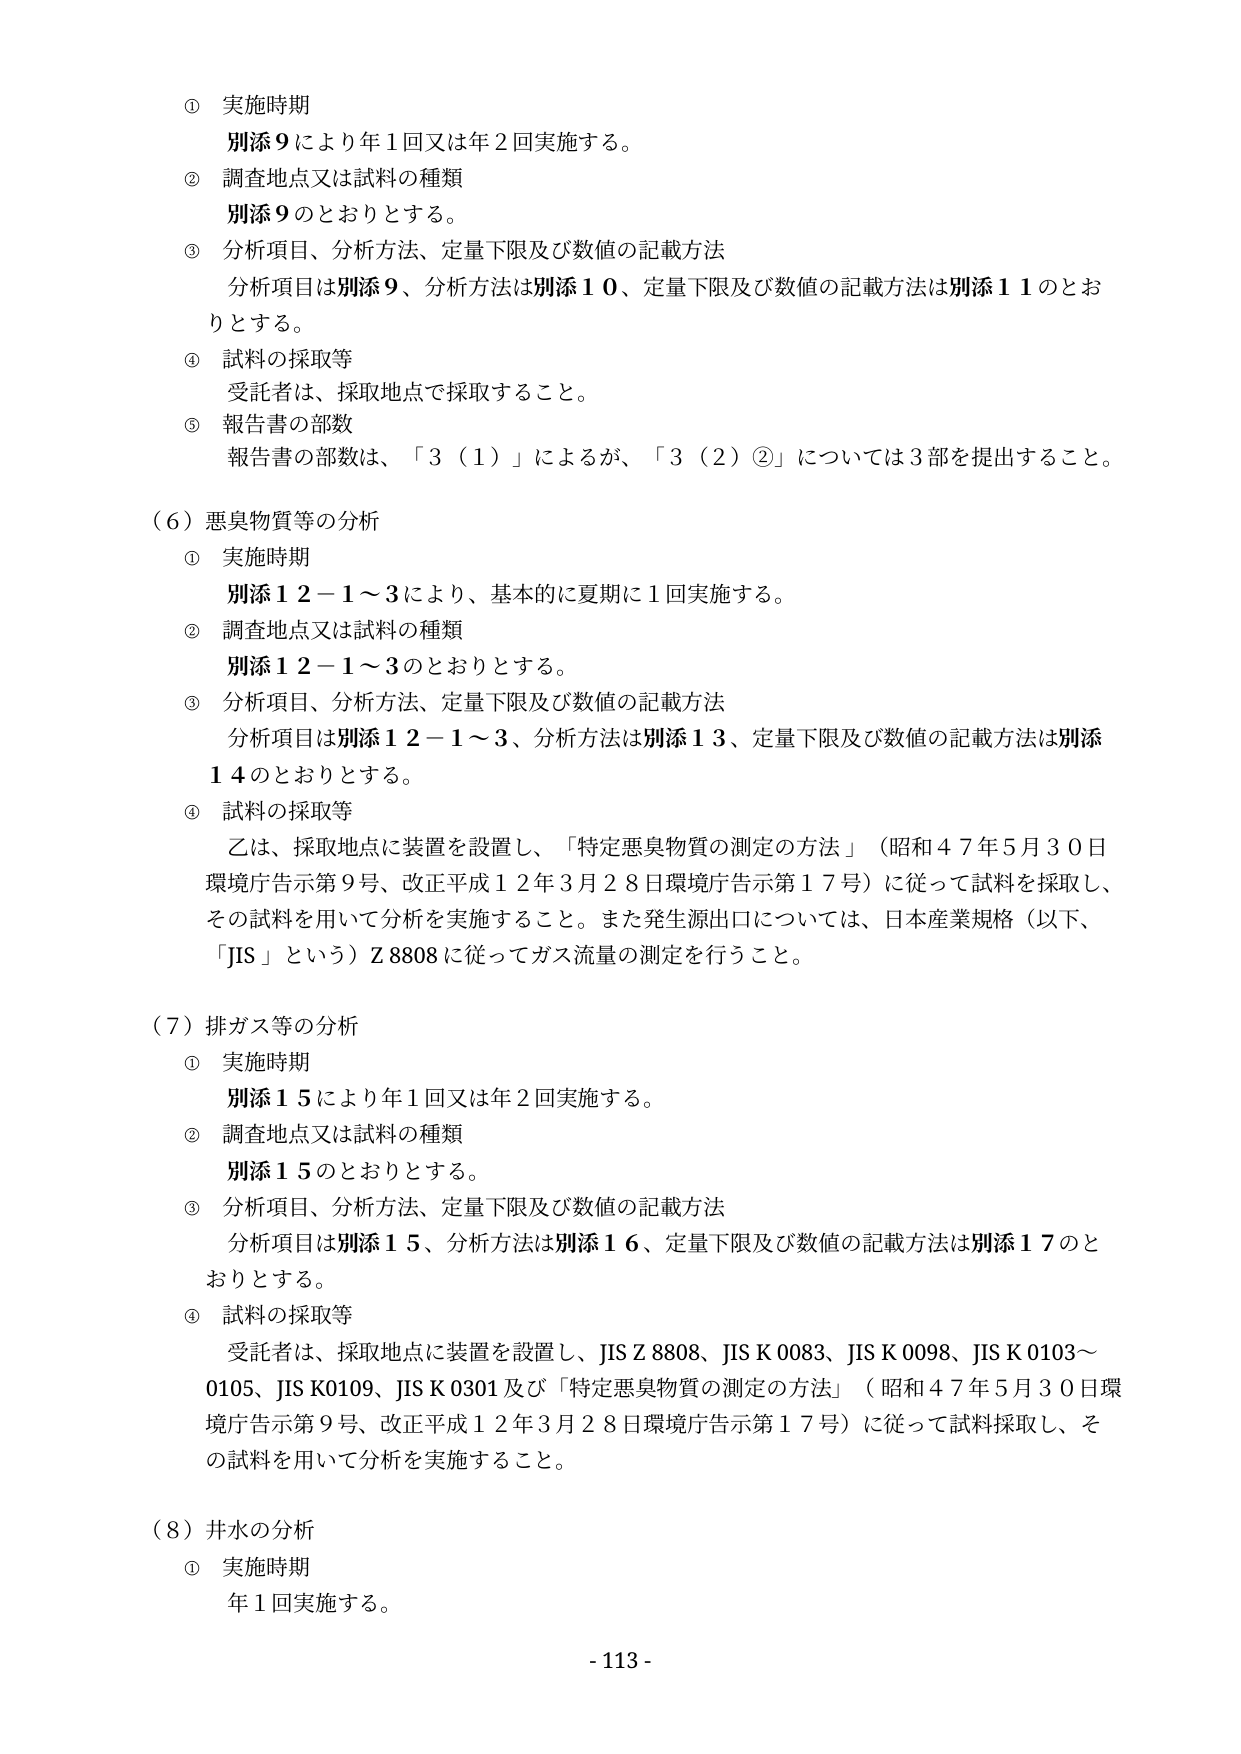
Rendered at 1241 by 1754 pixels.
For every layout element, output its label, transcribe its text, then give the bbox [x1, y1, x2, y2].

text 受託者は、採取地点に装置を設置し、JIS Z 8808、JIS K 0083、JIS K 0098、JIS K 0103～0105、JIS K0109、JIS K 0301及び「特定悪臭物質の測定の方法」（ 昭和４７年５月３０日環境庁告示第９号、改正平成１２年３月２８日環境庁告示第１７号）に従って試料採取し、その試料を用いて分析を実施すること。 [206, 1335, 1122, 1475]
text ④ 試料の採取等 [184, 1298, 1122, 1330]
text 別添１５のとおりとする。 [206, 1154, 1122, 1185]
text （８）井水の分析 [140, 1514, 1122, 1545]
text （７）排ガス等の分析 [140, 1009, 1122, 1041]
text 乙は、採取地点に装置を設置し、「特定悪臭物質の測定の方法 」（昭和４７年５月３０日環境庁告示第９号、改正平成１２年３月２８日環境庁告示第１７号）に従って試料を採取し、その試料を用いて分析を実施すること。また発生源出口については、日本産業規格（以下、「JIS 」という）Z 8808に従ってガス流量の測定を行うこと。 [206, 830, 1122, 970]
text ① 実施時期 [184, 1550, 1122, 1581]
text ② 調査地点又は試料の種類 [184, 613, 1122, 644]
text 分析項目は別添１５、分析方法は別添１６、定量下限及び数値の記載方法は別添１７のとおりとする。 [206, 1226, 1122, 1294]
text 別添９のとおりとする。 [206, 197, 1122, 229]
text 受託者は、採取地点で採取すること。 [206, 374, 1122, 407]
text 年１回実施する。 [206, 1586, 1122, 1618]
text ② 調査地点又は試料の種類 [184, 1118, 1122, 1149]
text ④ 試料の採取等 [184, 794, 1122, 826]
text ③ 分析項目、分析方法、定量下限及び数値の記載方法 [184, 685, 1122, 717]
text ③ 分析項目、分析方法、定量下限及び数値の記載方法 [184, 233, 1122, 265]
text 別添１２－１～３により、基本的に夏期に１回実施する。 [206, 577, 1122, 608]
text ① 実施時期 [184, 1045, 1122, 1077]
text 別添１５により年１回又は年２回実施する。 [206, 1081, 1122, 1113]
text 分析項目は別添１２－１～３、分析方法は別添１３、定量下限及び数値の記載方法は別添１４のとおりとする。 [206, 722, 1122, 789]
text ⑤ 報告書の部数 [184, 407, 1122, 439]
text ① 実施時期 [184, 89, 1122, 120]
text （６）悪臭物質等の分析 [140, 504, 1122, 536]
text 分析項目は別添９、分析方法は別添１０、定量下限及び数値の記載方法は別添１１のとおりとする。 [206, 270, 1122, 337]
text 別添１２－１～３のとおりとする。 [206, 649, 1122, 681]
text 報告書の部数は、「３（１）」によるが、「３（２）②」については３部を提出すること。 [206, 439, 1122, 472]
text 別添９により年１回又は年２回実施する。 [206, 125, 1122, 156]
text ① 実施時期 [184, 541, 1122, 572]
text ③ 分析項目、分析方法、定量下限及び数値の記載方法 [184, 1190, 1122, 1222]
text ④ 試料の採取等 [184, 342, 1122, 374]
text ② 調査地点又は試料の種類 [184, 161, 1122, 193]
